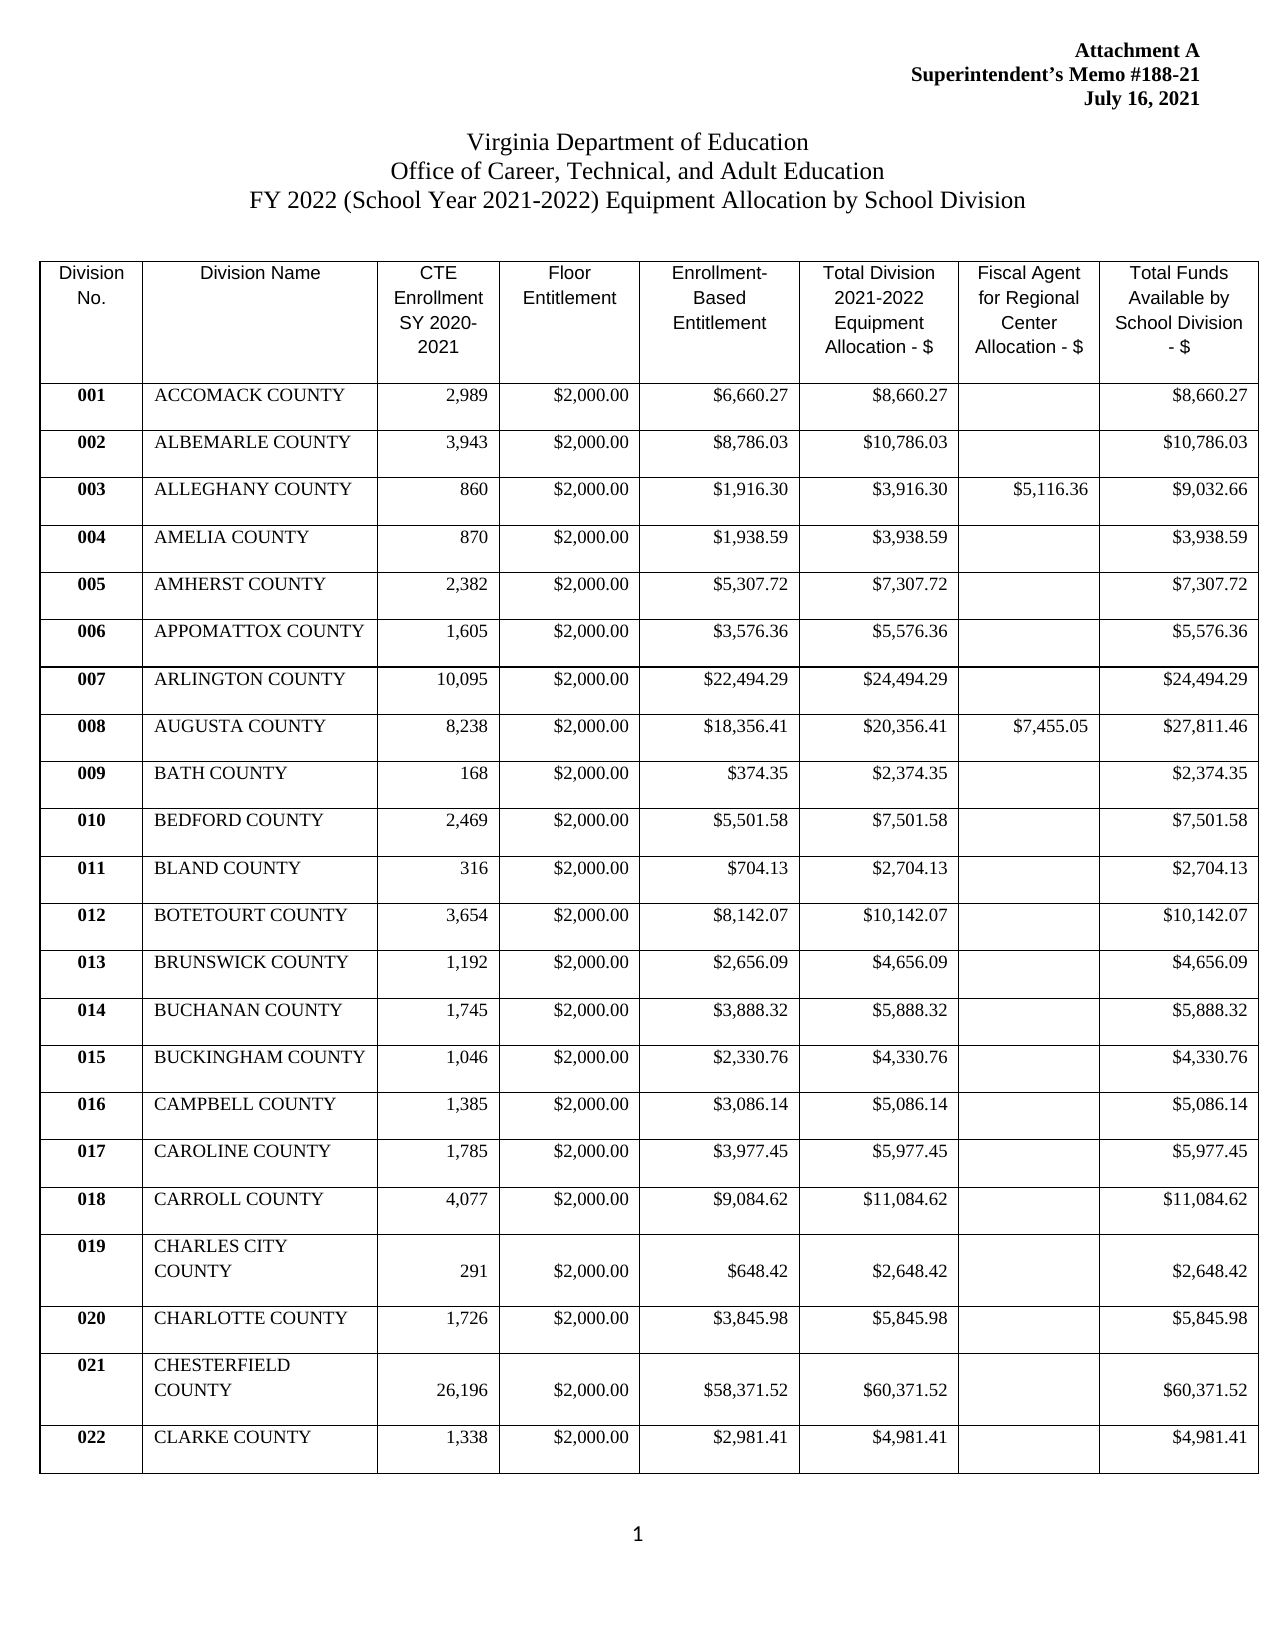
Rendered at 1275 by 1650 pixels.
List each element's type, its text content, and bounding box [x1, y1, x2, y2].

table_cell 004 [41, 526, 142, 572]
table_cell 017 [41, 1140, 142, 1187]
table_cell $2,000.00 [500, 715, 639, 761]
table_cell $2,000.00 [500, 1307, 639, 1353]
table_cell $5,576.36 [800, 620, 958, 666]
table_cell $2,000.00 [500, 1046, 639, 1092]
table_cell CHARLES CITY COUNTY [143, 1235, 377, 1306]
table_cell [959, 809, 1099, 856]
table_cell CAMPBELL COUNTY [143, 1093, 377, 1139]
table_cell $2,000.00 [500, 762, 639, 808]
table_cell 016 [41, 1093, 142, 1139]
table_cell 008 [41, 715, 142, 761]
table_cell [959, 1093, 1099, 1139]
table_cell $4,656.09 [800, 951, 958, 997]
table_cell 018 [41, 1188, 142, 1234]
table_cell $5,116.36 [959, 478, 1099, 524]
table_cell $11,084.62 [1100, 1188, 1258, 1234]
table_cell 168 [378, 762, 499, 808]
table_cell $7,307.72 [1100, 573, 1258, 619]
table_cell BATH COUNTY [143, 762, 377, 808]
table_cell 022 [41, 1426, 142, 1473]
table_cell $1,938.59 [640, 526, 799, 572]
table_cell 012 [41, 904, 142, 950]
table_cell $3,916.30 [800, 478, 958, 524]
table_cell $2,000.00 [500, 904, 639, 950]
table_cell 1,605 [378, 620, 499, 666]
table_cell $7,455.05 [959, 715, 1099, 761]
table_cell $8,660.27 [1100, 384, 1258, 430]
table_cell 019 [41, 1235, 142, 1306]
table_cell 013 [41, 951, 142, 997]
table_cell 291 [378, 1235, 499, 1306]
table_cell 4,077 [378, 1188, 499, 1234]
table_cell $2,000.00 [500, 857, 639, 903]
table_cell 316 [378, 857, 499, 903]
table_cell [959, 1188, 1099, 1234]
table_cell $11,084.62 [800, 1188, 958, 1234]
table_cell 007 [41, 668, 142, 714]
table_cell [959, 1235, 1099, 1306]
table_cell 005 [41, 573, 142, 619]
table_cell [959, 573, 1099, 619]
table_cell $5,576.36 [1100, 620, 1258, 666]
table_cell [959, 431, 1099, 477]
table_cell 10,095 [378, 668, 499, 714]
table_cell $24,494.29 [800, 668, 958, 714]
table_cell CLARKE COUNTY [143, 1426, 377, 1473]
table_cell ALBEMARLE COUNTY [143, 431, 377, 477]
table_cell $2,648.42 [1100, 1235, 1258, 1306]
table_header Total Division 2021-2022 Equipment Allocation - $ [800, 262, 958, 383]
table_cell $5,977.45 [800, 1140, 958, 1187]
table_cell $5,888.32 [1100, 999, 1258, 1045]
table_cell $1,916.30 [640, 478, 799, 524]
table_cell 1,338 [378, 1426, 499, 1473]
table_cell $2,000.00 [500, 526, 639, 572]
table_cell CARROLL COUNTY [143, 1188, 377, 1234]
table_cell $9,084.62 [640, 1188, 799, 1234]
table_cell 015 [41, 1046, 142, 1092]
table_cell 3,943 [378, 431, 499, 477]
table_cell $2,330.76 [640, 1046, 799, 1092]
table_cell $2,656.09 [640, 951, 799, 997]
table_cell $648.42 [640, 1235, 799, 1306]
table_cell 2,469 [378, 809, 499, 856]
table_cell $3,888.32 [640, 999, 799, 1045]
table_cell $4,981.41 [1100, 1426, 1258, 1473]
table_cell $5,501.58 [640, 809, 799, 856]
table_cell 1,745 [378, 999, 499, 1045]
table_cell $704.13 [640, 857, 799, 903]
table_cell $5,086.14 [1100, 1093, 1258, 1139]
table_cell 014 [41, 999, 142, 1045]
table_cell $2,374.35 [1100, 762, 1258, 808]
table_cell BOTETOURT COUNTY [143, 904, 377, 950]
table_cell $5,307.72 [640, 573, 799, 619]
table_cell $2,000.00 [500, 620, 639, 666]
subtitle FY 2022 (School Year 2021-2022) Equipment Allocation by School Division [75, 185, 1200, 214]
table_cell $2,374.35 [800, 762, 958, 808]
table_header Floor Entitlement [500, 262, 639, 383]
table_cell 2,382 [378, 573, 499, 619]
table_cell 1,726 [378, 1307, 499, 1353]
table_cell $5,977.45 [1100, 1140, 1258, 1187]
table_cell $2,981.41 [640, 1426, 799, 1473]
table_cell [959, 1426, 1099, 1473]
table_cell 001 [41, 384, 142, 430]
table_cell 006 [41, 620, 142, 666]
table_cell [959, 857, 1099, 903]
table_cell [959, 384, 1099, 430]
table_cell AUGUSTA COUNTY [143, 715, 377, 761]
table_cell $20,356.41 [800, 715, 958, 761]
table_cell 002 [41, 431, 142, 477]
table_cell BUCHANAN COUNTY [143, 999, 377, 1045]
table_cell [959, 620, 1099, 666]
table_cell CAROLINE COUNTY [143, 1140, 377, 1187]
table_cell ACCOMACK COUNTY [143, 384, 377, 430]
table_cell $3,977.45 [640, 1140, 799, 1187]
table_cell $3,938.59 [800, 526, 958, 572]
table_cell 1,385 [378, 1093, 499, 1139]
table_cell 2,989 [378, 384, 499, 430]
table_cell $2,000.00 [500, 999, 639, 1045]
table_cell 021 [41, 1354, 142, 1425]
table_cell [959, 762, 1099, 808]
table_cell $4,656.09 [1100, 951, 1258, 997]
table_cell 003 [41, 478, 142, 524]
table_cell 010 [41, 809, 142, 856]
table_cell $27,811.46 [1100, 715, 1258, 761]
table_cell $10,142.07 [800, 904, 958, 950]
table_cell [959, 999, 1099, 1045]
table_cell $2,000.00 [500, 431, 639, 477]
table_cell $10,786.03 [1100, 431, 1258, 477]
table_cell APPOMATTOX COUNTY [143, 620, 377, 666]
table_cell $2,704.13 [800, 857, 958, 903]
table_cell $4,330.76 [1100, 1046, 1258, 1092]
table_cell ALLEGHANY COUNTY [143, 478, 377, 524]
table_cell $2,000.00 [500, 1426, 639, 1473]
table_cell 870 [378, 526, 499, 572]
table_cell [959, 1307, 1099, 1353]
table_cell $5,086.14 [800, 1093, 958, 1139]
table_cell $4,981.41 [800, 1426, 958, 1473]
table_cell [959, 526, 1099, 572]
table_cell [959, 951, 1099, 997]
table_cell $5,845.98 [1100, 1307, 1258, 1353]
table_header Enrollment-Based Entitlement [640, 262, 799, 383]
table_cell $2,000.00 [500, 1093, 639, 1139]
table_cell BRUNSWICK COUNTY [143, 951, 377, 997]
table_cell $3,938.59 [1100, 526, 1258, 572]
table_header CTE Enrollment SY 2020-2021 [378, 262, 499, 383]
table_cell 8,238 [378, 715, 499, 761]
table_cell [959, 1046, 1099, 1092]
table_cell $7,501.58 [1100, 809, 1258, 856]
table_cell $60,371.52 [800, 1354, 958, 1425]
table_cell $18,356.41 [640, 715, 799, 761]
table_cell BLAND COUNTY [143, 857, 377, 903]
table_cell $7,307.72 [800, 573, 958, 619]
table_header Total Funds Available by School Division - $ [1100, 262, 1258, 383]
table_cell $2,000.00 [500, 573, 639, 619]
table_cell $9,032.66 [1100, 478, 1258, 524]
table_cell [959, 904, 1099, 950]
table_cell $374.35 [640, 762, 799, 808]
table_cell [959, 668, 1099, 714]
table_cell $2,000.00 [500, 1235, 639, 1306]
table_cell $5,845.98 [800, 1307, 958, 1353]
table_cell 1,192 [378, 951, 499, 997]
table_cell 860 [378, 478, 499, 524]
table_cell $10,142.07 [1100, 904, 1258, 950]
table_cell $8,786.03 [640, 431, 799, 477]
table_cell $2,000.00 [500, 478, 639, 524]
table_cell 1,785 [378, 1140, 499, 1187]
table_cell 009 [41, 762, 142, 808]
table_cell $2,000.00 [500, 809, 639, 856]
table_cell $4,330.76 [800, 1046, 958, 1092]
table_cell 1,046 [378, 1046, 499, 1092]
table_cell BEDFORD COUNTY [143, 809, 377, 856]
table_cell 020 [41, 1307, 142, 1353]
table_cell AMELIA COUNTY [143, 526, 377, 572]
table_cell $2,000.00 [500, 1140, 639, 1187]
table_header Division No. [41, 262, 142, 383]
table_cell $6,660.27 [640, 384, 799, 430]
table_cell 26,196 [378, 1354, 499, 1425]
table_cell 011 [41, 857, 142, 903]
table_cell $5,888.32 [800, 999, 958, 1045]
table_cell BUCKINGHAM COUNTY [143, 1046, 377, 1092]
table_cell ARLINGTON COUNTY [143, 668, 377, 714]
table_header Fiscal Agent for Regional Center Allocation - $ [959, 262, 1099, 383]
table_cell $8,660.27 [800, 384, 958, 430]
table_cell $58,371.52 [640, 1354, 799, 1425]
table_cell $7,501.58 [800, 809, 958, 856]
table_cell [959, 1354, 1099, 1425]
table_cell AMHERST COUNTY [143, 573, 377, 619]
table_cell $3,845.98 [640, 1307, 799, 1353]
text Office of Career, Technical, and Adult Education [75, 156, 1200, 185]
table_cell $2,000.00 [500, 384, 639, 430]
table_cell $2,000.00 [500, 1354, 639, 1425]
table_cell $24,494.29 [1100, 668, 1258, 714]
table_cell $22,494.29 [640, 668, 799, 714]
table_cell $2,000.00 [500, 1188, 639, 1234]
text Virginia Department of Education [75, 127, 1200, 156]
table_cell CHESTERFIELD COUNTY [143, 1354, 377, 1425]
table_cell CHARLOTTE COUNTY [143, 1307, 377, 1353]
table_cell $2,000.00 [500, 951, 639, 997]
table_cell $3,086.14 [640, 1093, 799, 1139]
table_cell 3,654 [378, 904, 499, 950]
table_cell $60,371.52 [1100, 1354, 1258, 1425]
table_cell $2,704.13 [1100, 857, 1258, 903]
table_cell $2,000.00 [500, 668, 639, 714]
table_cell $3,576.36 [640, 620, 799, 666]
table_cell $10,786.03 [800, 431, 958, 477]
table_cell [959, 1140, 1099, 1187]
table_header Division Name [143, 262, 377, 383]
table_cell $2,648.42 [800, 1235, 958, 1306]
table_cell $8,142.07 [640, 904, 799, 950]
